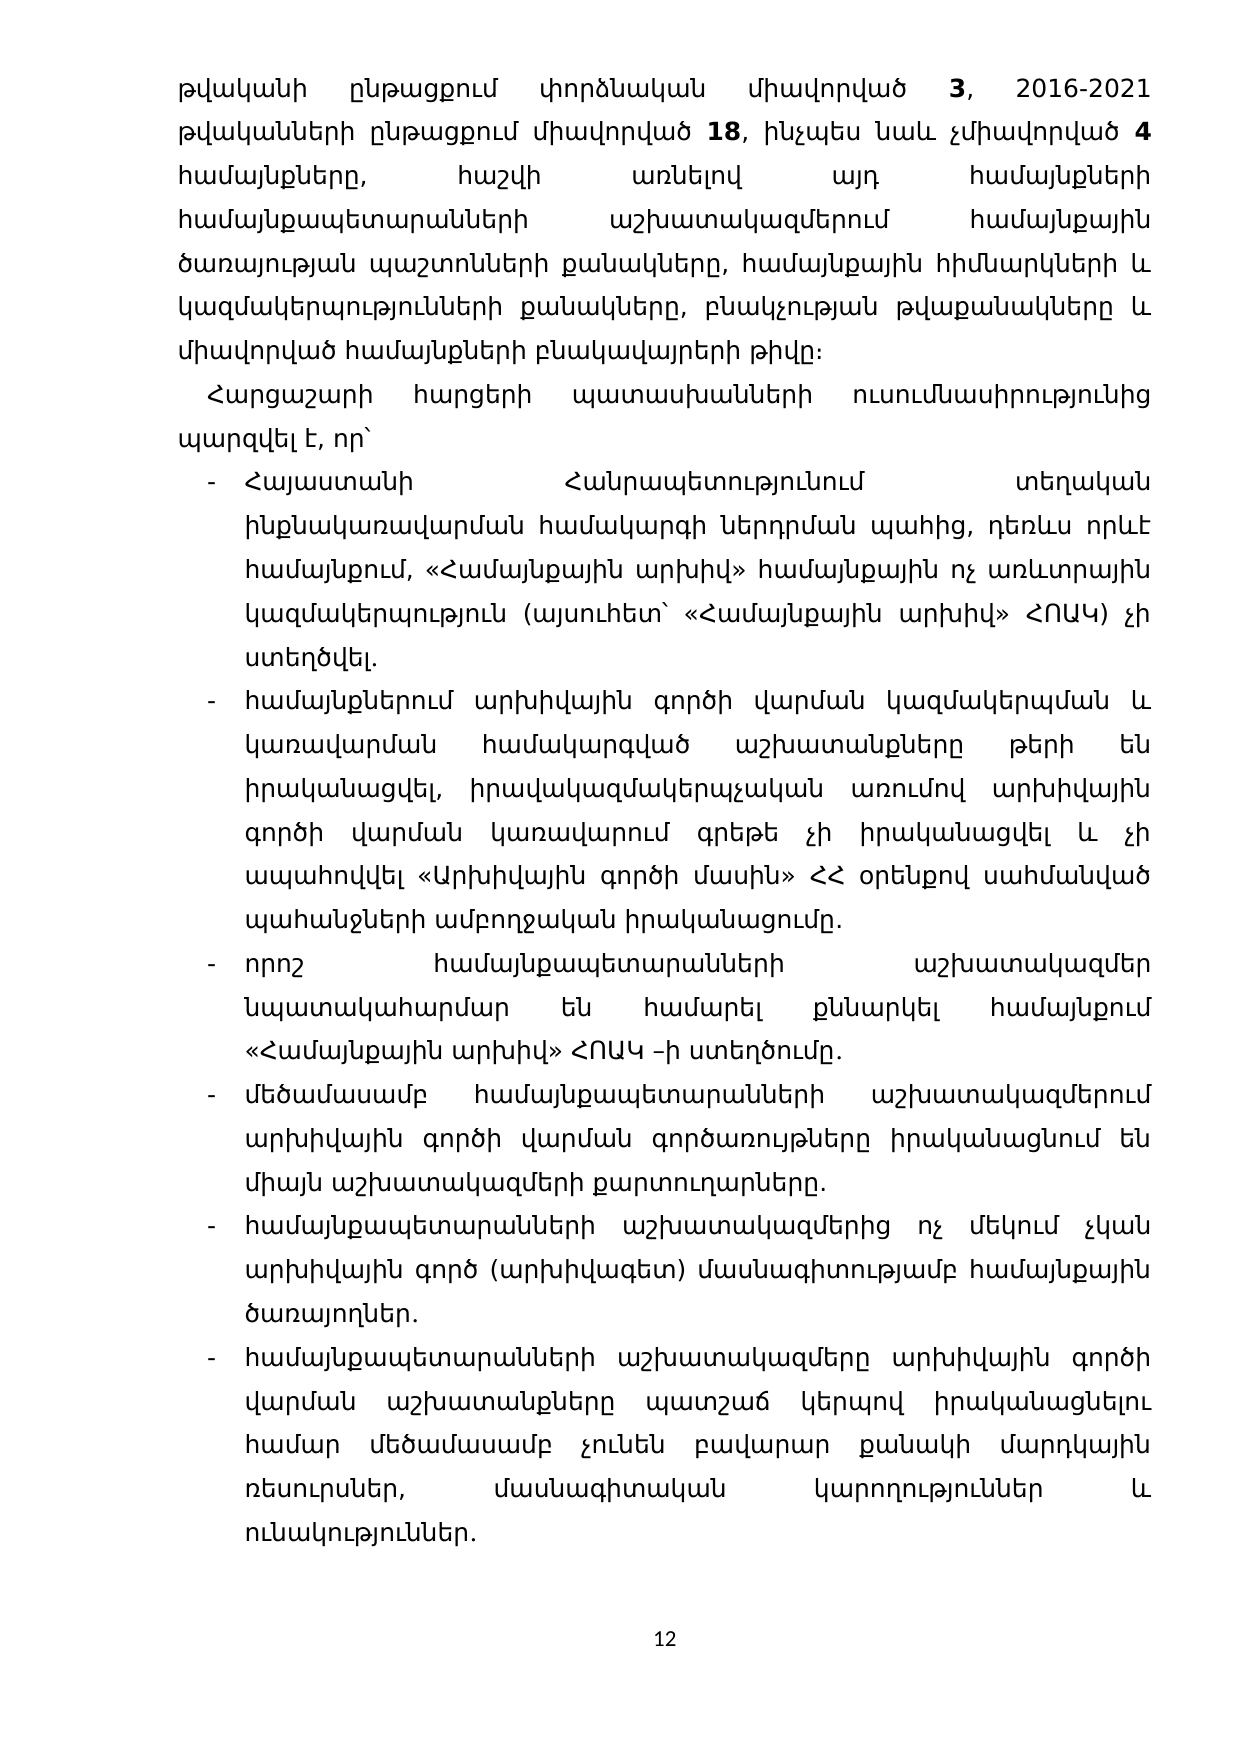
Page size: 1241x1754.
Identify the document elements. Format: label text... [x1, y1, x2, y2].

list որոշ համայնքապետարանների աշխատակազմեր նպատակահարմար են համարել քննարկել համայնքում «Համայնքային արխիվ» ՀՈԱԿ –ի ստեղծումը․ [207, 949, 1152, 1066]
list համայնքապետարանների աշխատակազմերից ոչ մեկում չկան արխիվային գործ (արխիվագետ) մասնագիտությամբ համայնքային ծառայողներ․ [207, 1212, 1152, 1328]
list համայնքներում արխիվային գործի վարման կազմակերպման և կառավարման համակարգված աշխատանքները թերի են իրականացվել, իրավակազմակերպչական առումով արխիվային գործի վարման կառավարում գրեթե չի իրականացվել և չի ապահովվել «Արխիվային գործի մասին» ՀՀ օրենքով սահմանված պահանջների ամբողջական իրականացումը․ [207, 686, 1152, 934]
list Հայաստանի Հանրապետությունում տեղական ինքնակառավարման համակարգի ներդրման պահից, դեռևս որևէ համայնքում, «Համայնքային արխիվ» համայնքային ոչ առևտրային կազմակերպություն (այսուհետ՝ «Համայնքային արխիվ» ՀՈԱԿ) չի ստեղծվել․ [207, 468, 1152, 672]
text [177, 74, 1152, 366]
list համայնքապետարանների աշխատակազմերը արխիվային գործի վարման աշխատանքները պատշաճ կերպով իրականացնելու համար մեծամասամբ չունեն բավարար քանակի մարդկային ռեսուրսներ, մասնագիտական կարողություններ և ունակություններ․ [207, 1343, 1152, 1547]
list մեծամասամբ համայնքապետարանների աշխատակազմերում արխիվային գործի վարման գործառույթները իրականացնում են միայն աշխատակազմերի քարտուղարները․ [207, 1080, 1152, 1197]
text Հարցաշարի հարցերի պատասխանների ուսումնասիրությունից պարզվել է, որ՝ [177, 380, 1152, 453]
